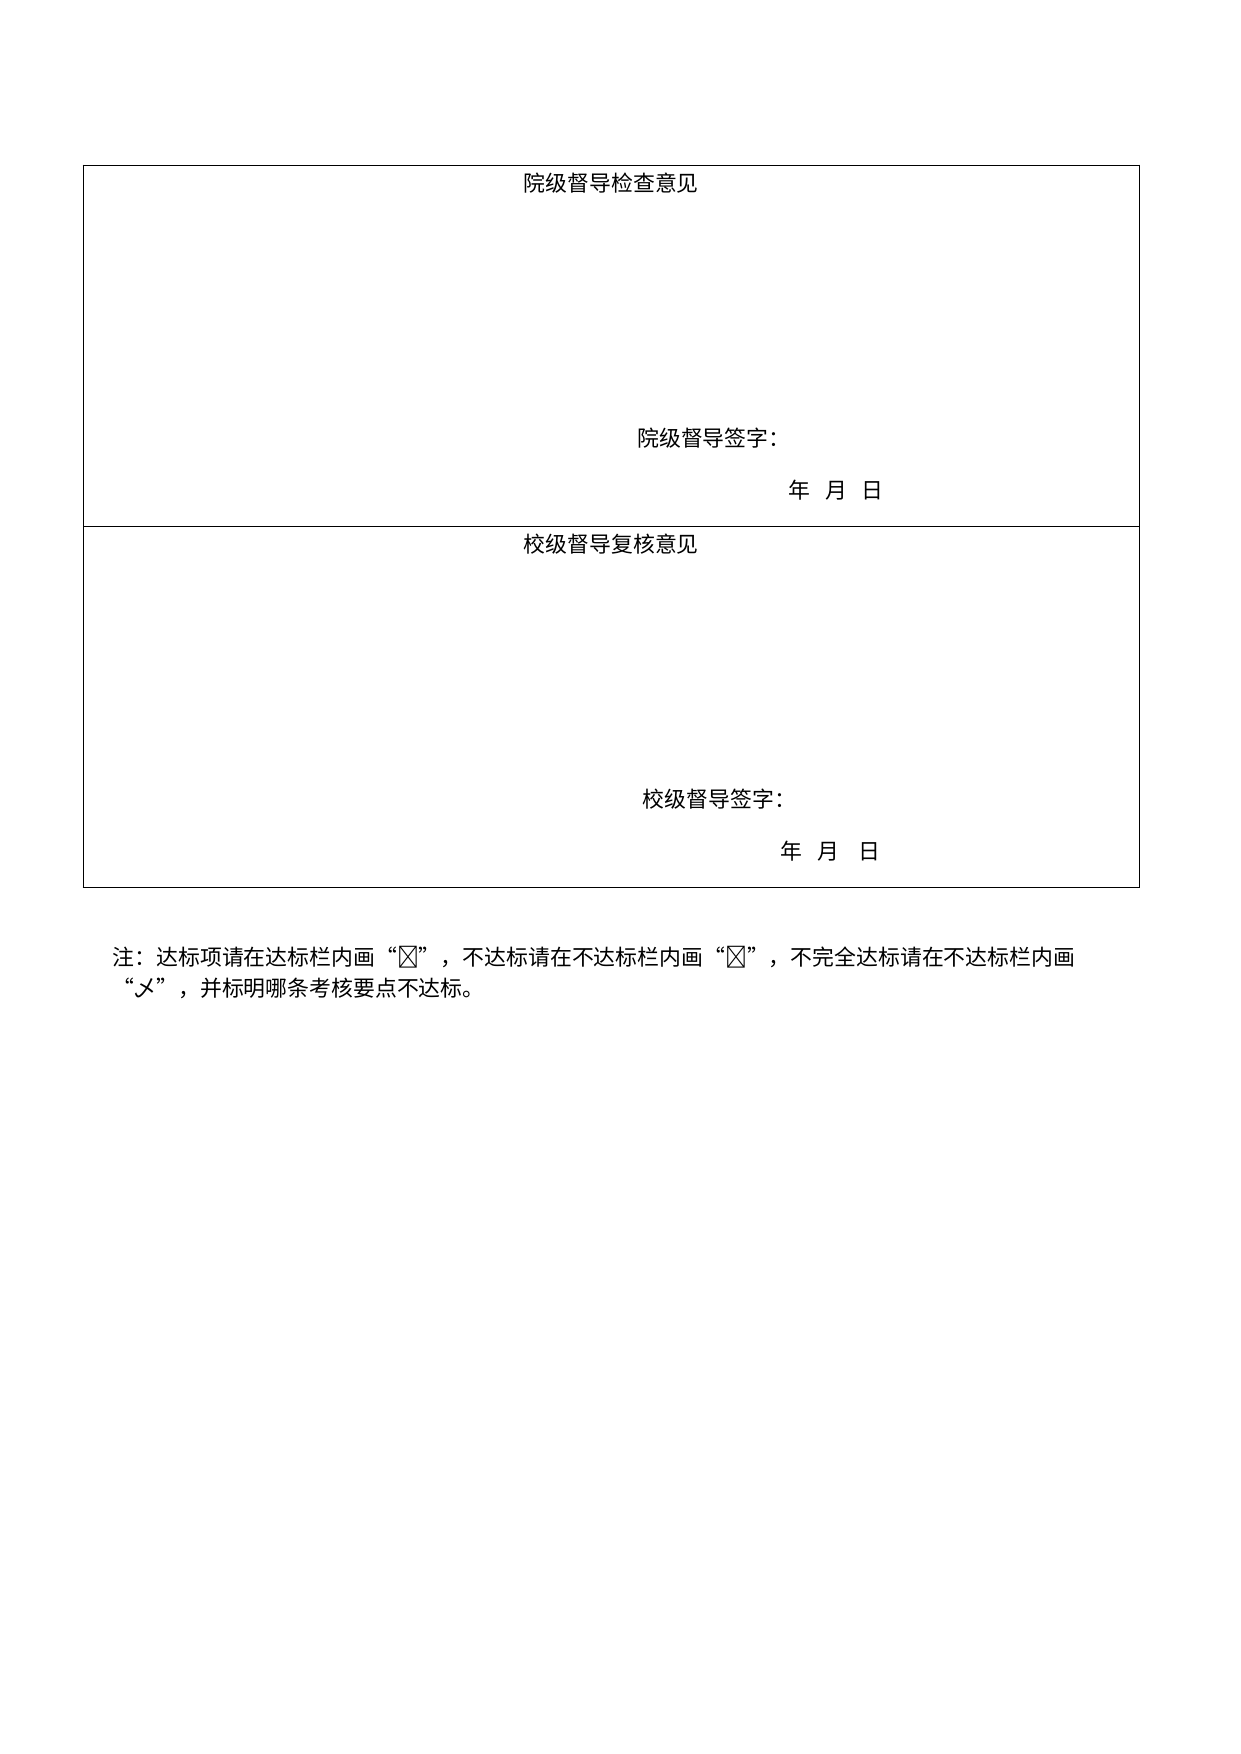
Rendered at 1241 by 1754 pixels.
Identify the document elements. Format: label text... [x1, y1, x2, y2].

table_cell 院级督导检查意见 院级督导签字： 年 月 日 [84, 166, 1139, 526]
table_cell 校级督导复核意见 校级督导签字： 年 月 日 [84, 527, 1139, 887]
text 注：达标项请在达标栏内画“”，不达标请在不达标栏内画“”，不完全达标请在不达标栏内画“乄”，并标明哪条考核要点不达标。 [112, 940, 1128, 1003]
